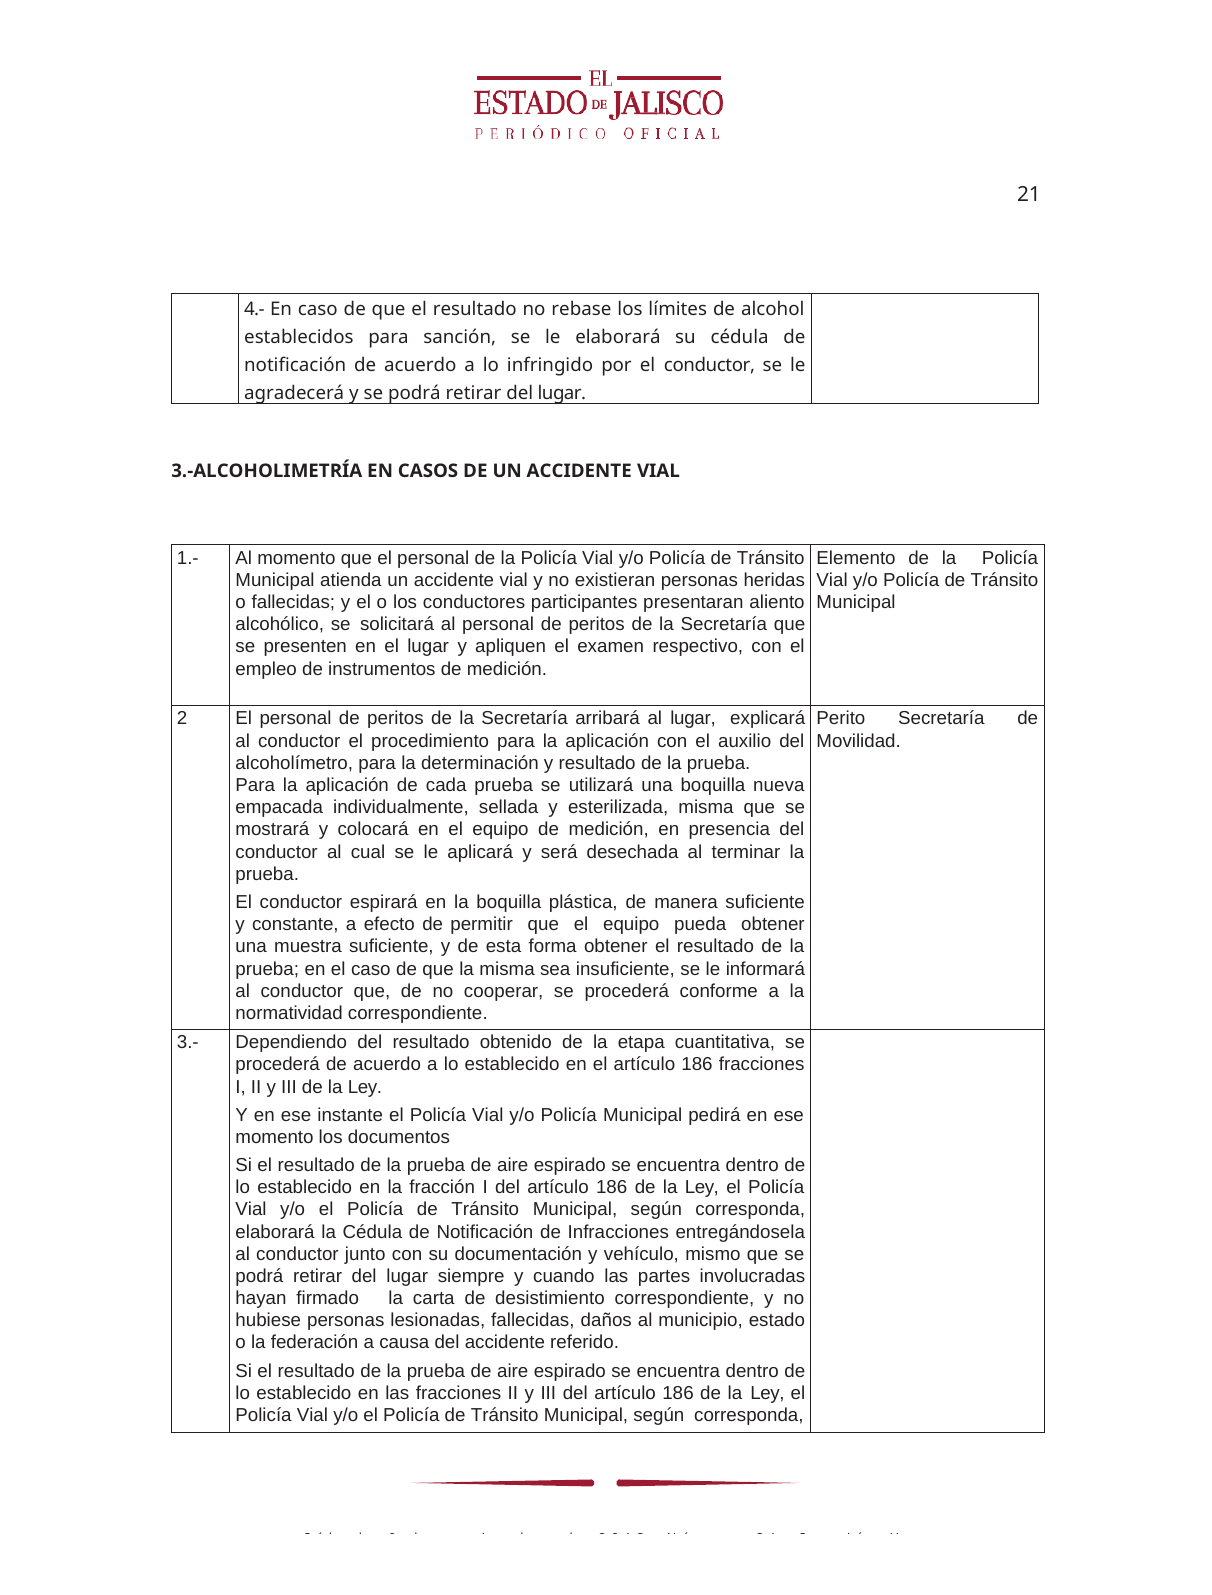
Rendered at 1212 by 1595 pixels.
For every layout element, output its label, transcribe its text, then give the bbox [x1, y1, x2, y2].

table_header Elemento de la Policía Vial y/o Policía de Tránsito Municipal [811, 545, 1044, 705]
text 21 [160, 179, 1041, 207]
table_header [812, 294, 1038, 403]
table_header 1.- [172, 545, 229, 705]
table_header [172, 294, 238, 403]
picture [589, 70, 612, 86]
table_cell Dependiendo del resultado obtenido de la etapa cuantitativa, se procederá de acuerdo a lo establecido en el artículo 186 fracciones I, II y III de la Ley. Y en ese instante el Policía Vial y/o Policía Municipal pedirá en ese momento los documentos Si el resultado de la prueba de aire espirado se encuentra dentro de lo establecido en la fracción I del artículo 186 de la Ley, el Policía Vial y/o el Policía de Tránsito Municipal, según corresponda, elaborará la Cédula de Notificación de Infracciones entregándosela al conductor junto con su documentación y vehículo, mismo que se podrá retirar del lugar siempre y cuando las partes involucradas hayan firmado la carta de desistimiento correspondiente, y no hubiese personas lesionadas, fallecidas, daños al municipio, estado o la federación a causa del accidente referido. Si el resultado de la prueba de aire espirado se encuentra dentro de lo establecido en las fracciones II y III del artículo 186 de la Ley, el Policía Vial y/o el Policía de Tránsito Municipal, según corresponda, [230, 1030, 810, 1432]
subtitle 3.-ALCOHOLIMETRÍA EN CASOS DE UN ACCIDENTE VIAL [171, 457, 1057, 483]
picture [474, 90, 605, 139]
table_cell 2 [172, 706, 229, 1028]
table_header 4.- En caso de que el resultado no rebase los límites de alcohol establecidos para sanción, se le elaborará su cédula de notificación de acuerdo a lo infringido por el conductor, se le agradecerá y se podrá retirar del lugar. [239, 294, 811, 403]
picture [609, 91, 622, 120]
picture [666, 90, 723, 115]
table_header Al momento que el personal de la Policía Vial y/o Policía de Tránsito Municipal atienda un accidente vial y no existieran personas heridas o fallecidas; y el o los conductores participantes presentaran aliento alcohólico, se solicitará al personal de peritos de la Secretaría que se presenten en el lugar y apliquen el examen respectivo, con el empleo de instrumentos de medición. [230, 545, 810, 705]
table_cell Perito Secretaría de Movilidad. [811, 706, 1044, 1028]
table_cell 3.- [172, 1030, 229, 1432]
table_cell El personal de peritos de la Secretaría arribará al lugar, explicará al conductor el procedimiento para la aplicación con el auxilio del alcoholímetro, para la determinación y resultado de la prueba. Para la aplicación de cada prueba se utilizará una boquilla nueva empacada individualmente, sellada y esterilizada, misma que se mostrará y colocará en el equipo de medición, en presencia del conductor al cual se le aplicará y será desechada al terminar la prueba. El conductor espirará en la boquilla plástica, de manera suficiente y constante, a efecto de permitir que el equipo pueda obtener una muestra suficiente, y de esta forma obtener el resultado de la prueba; en el caso de que la misma sea insuficiente, se le informará al conductor que, de no cooperar, se procederá conforme a la normatividad correspondiente. [230, 706, 810, 1028]
table_cell [811, 1030, 1044, 1432]
